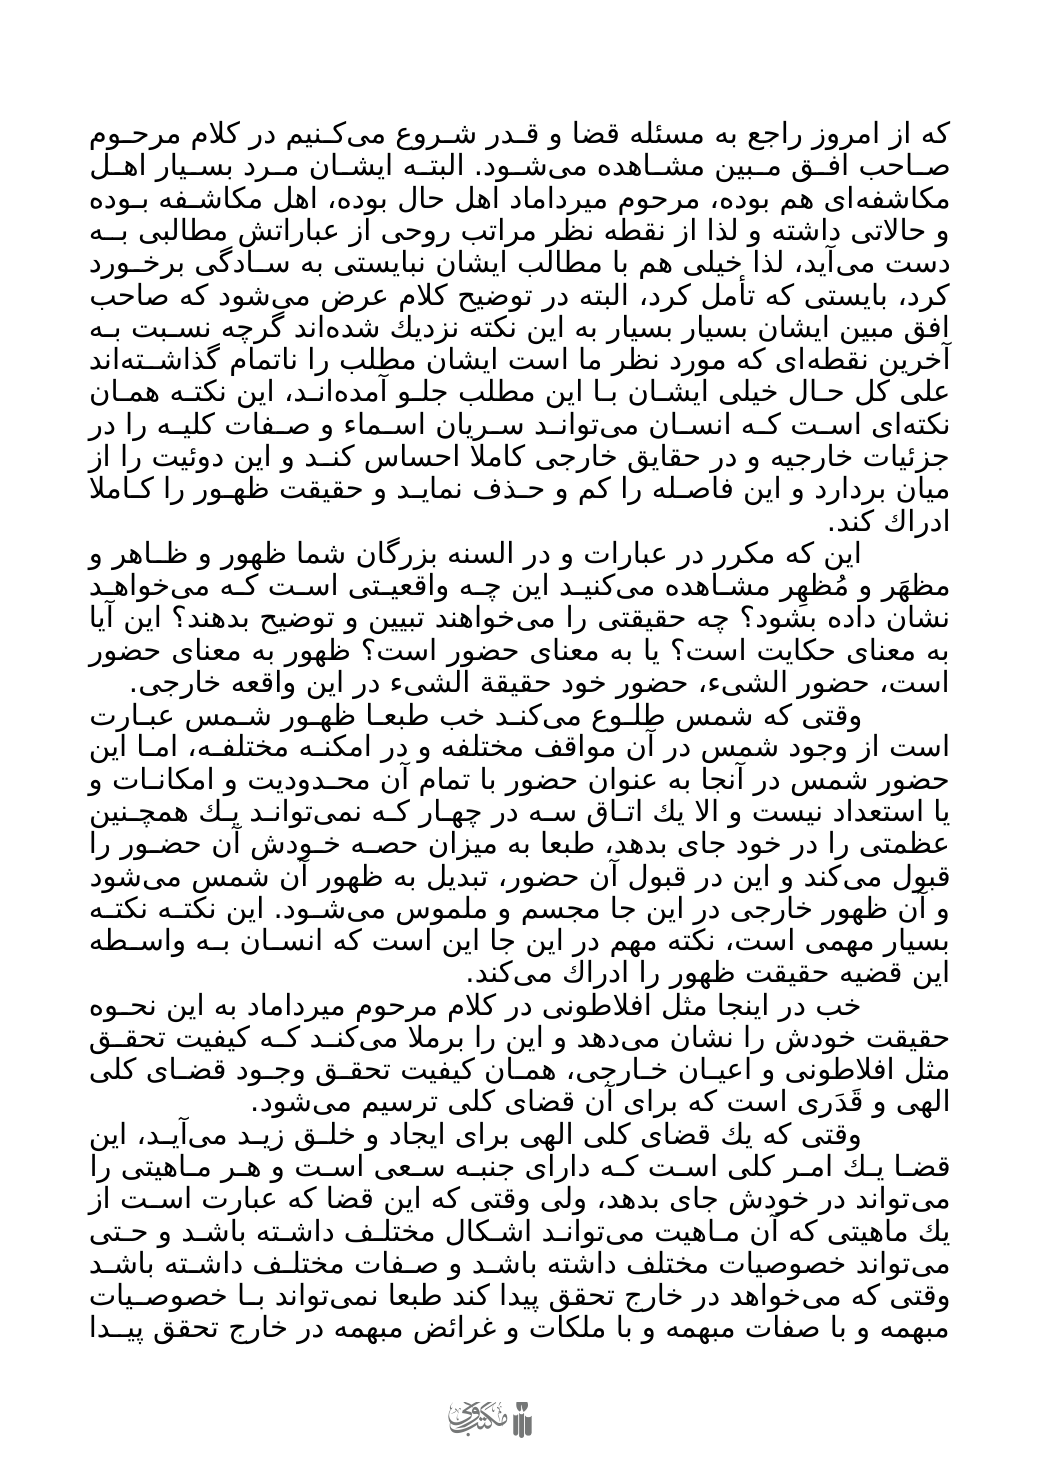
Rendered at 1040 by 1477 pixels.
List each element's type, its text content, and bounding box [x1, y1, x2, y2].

picture [443, 1402, 537, 1438]
text این كه مكرر در عبارات و در السنه بزرگان شما ظهور و ظاهر و مظهَر و مُظهِر مشاهده می‌كنید این چه واقعیتی است كه می‌خواهد نشان داده بشود؟ چه حقیقتی را می‌خواهند تبیین و توضیح بدهند؟ این آیا به معنای حكایت است؟ یا به معنای حضور است؟ ظهور به معنای حضور است، حضور الشیء، حضور خود حقیقة الشیء در این واقعه خارجی. [89, 538, 951, 699]
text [89, 1119, 951, 1345]
text وقتی كه شمس طلوع می‌كند خب طبعا ظهور شمس عبارت است از وجود شمس در آن مواقف مختلفه و در امكنه مختلفه، اما این حضور شمس در آنجا به عنوان حضور با تمام آن محدودیت و امكانات و یا استعداد نیست و الا یك اتاق سه در چهار كه نمی‌تواند یك همچنین عظمتی را در خود جای بدهد، طبعا به میزان حصه خودش آن حضور را قبول می‌كند و این در قبول آن حضور، تبدیل به ظهور آن شمس می‌شود و آن ظهور خارجی در این جا مجسم و ملموس می‌شود. این نكته نكته بسیار مهمی است، نكته مهم در این جا این است كه انسان به واسطه این قضیه حقیقت ظهور را ادراك می‌كند. [89, 699, 951, 990]
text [89, 118, 951, 538]
text خب در اینجا مثل افلاطونی در كلام مرحوم میرداماد به این نحوه حقیقت خودش را نشان می‌دهد و این را برملا می‌كند كه كیفیت تحقق مثل افلاطونی و اعیان خارجی، همان كیفیت تحقق وجود قضای كلی الهی و قَدَری است كه برای آن قضای كلی ترسیم می‌شود. [89, 990, 951, 1119]
